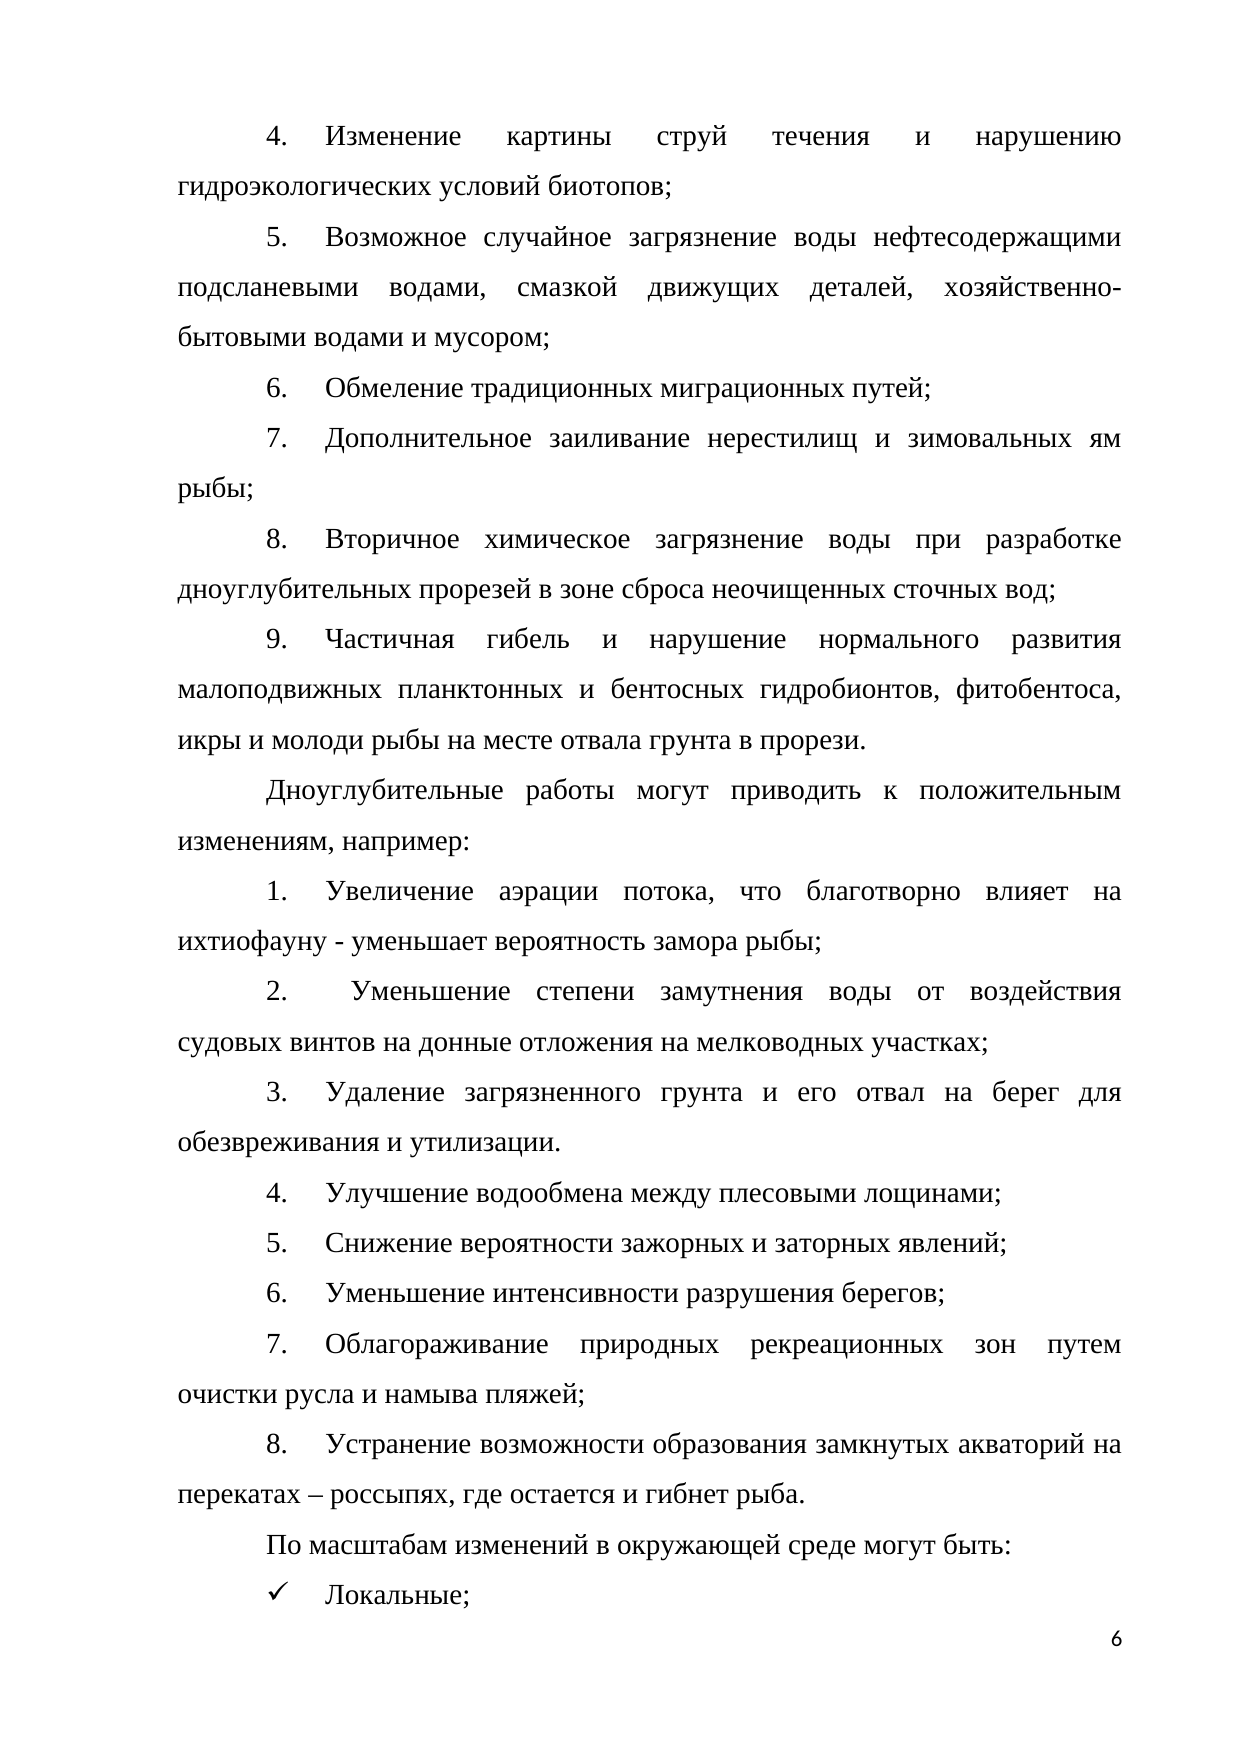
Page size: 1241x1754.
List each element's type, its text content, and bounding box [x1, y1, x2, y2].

text По масштабам изменений в окружающей среде могут быть: [177, 1527, 1122, 1561]
list Увеличение аэрации потока, что благотворно влияет на ихтиофауну - уменьшает вероятность замора рыбы; [177, 873, 1122, 957]
list Устранение возможности образования замкнутых акваторий на перекатах – россыпях, где остается и гибнет рыба. [177, 1426, 1122, 1510]
list Локальные; [177, 1577, 1122, 1611]
list Возможное случайное загрязнение воды нефтесодержащими подсланевыми водами, смазкой движущих деталей, хозяйственно-бытовыми водами и мусором; [177, 219, 1122, 353]
list Дополнительное заиливание нерестилищ и зимовальных ям рыбы; [177, 420, 1122, 504]
list Вторичное химическое загрязнение воды при разработке дноуглубительных прорезей в зоне сброса неочищенных сточных вод; [177, 521, 1122, 604]
list Обмеление традиционных миграционных путей; [177, 370, 1122, 403]
list Облагораживание природных рекреационных зон путем очистки русла и намыва пляжей; [177, 1326, 1122, 1409]
list Изменение картины струй течения и нарушению гидроэкологических условий биотопов; [177, 118, 1122, 202]
list Улучшение водообмена между плесовыми лощинами; [177, 1175, 1122, 1208]
list Уменьшение интенсивности разрушения берегов; [177, 1275, 1122, 1309]
list Удаление загрязненного грунта и его отвал на берег для обезвреживания и утилизации. [177, 1074, 1122, 1158]
text Дноуглубительные работы могут приводить к положительным изменениям, например: [177, 772, 1122, 856]
list Уменьшение степени замутнения воды от воздействия судовых винтов на донные отложения на мелководных участках; [177, 973, 1122, 1057]
list Снижение вероятности зажорных и заторных явлений; [177, 1225, 1122, 1259]
list Частичная гибель и нарушение нормального развития малоподвижных планктонных и бентосных гидробионтов, фитобентоса, икры и молоди рыбы на месте отвала грунта в прорези. [177, 621, 1122, 756]
